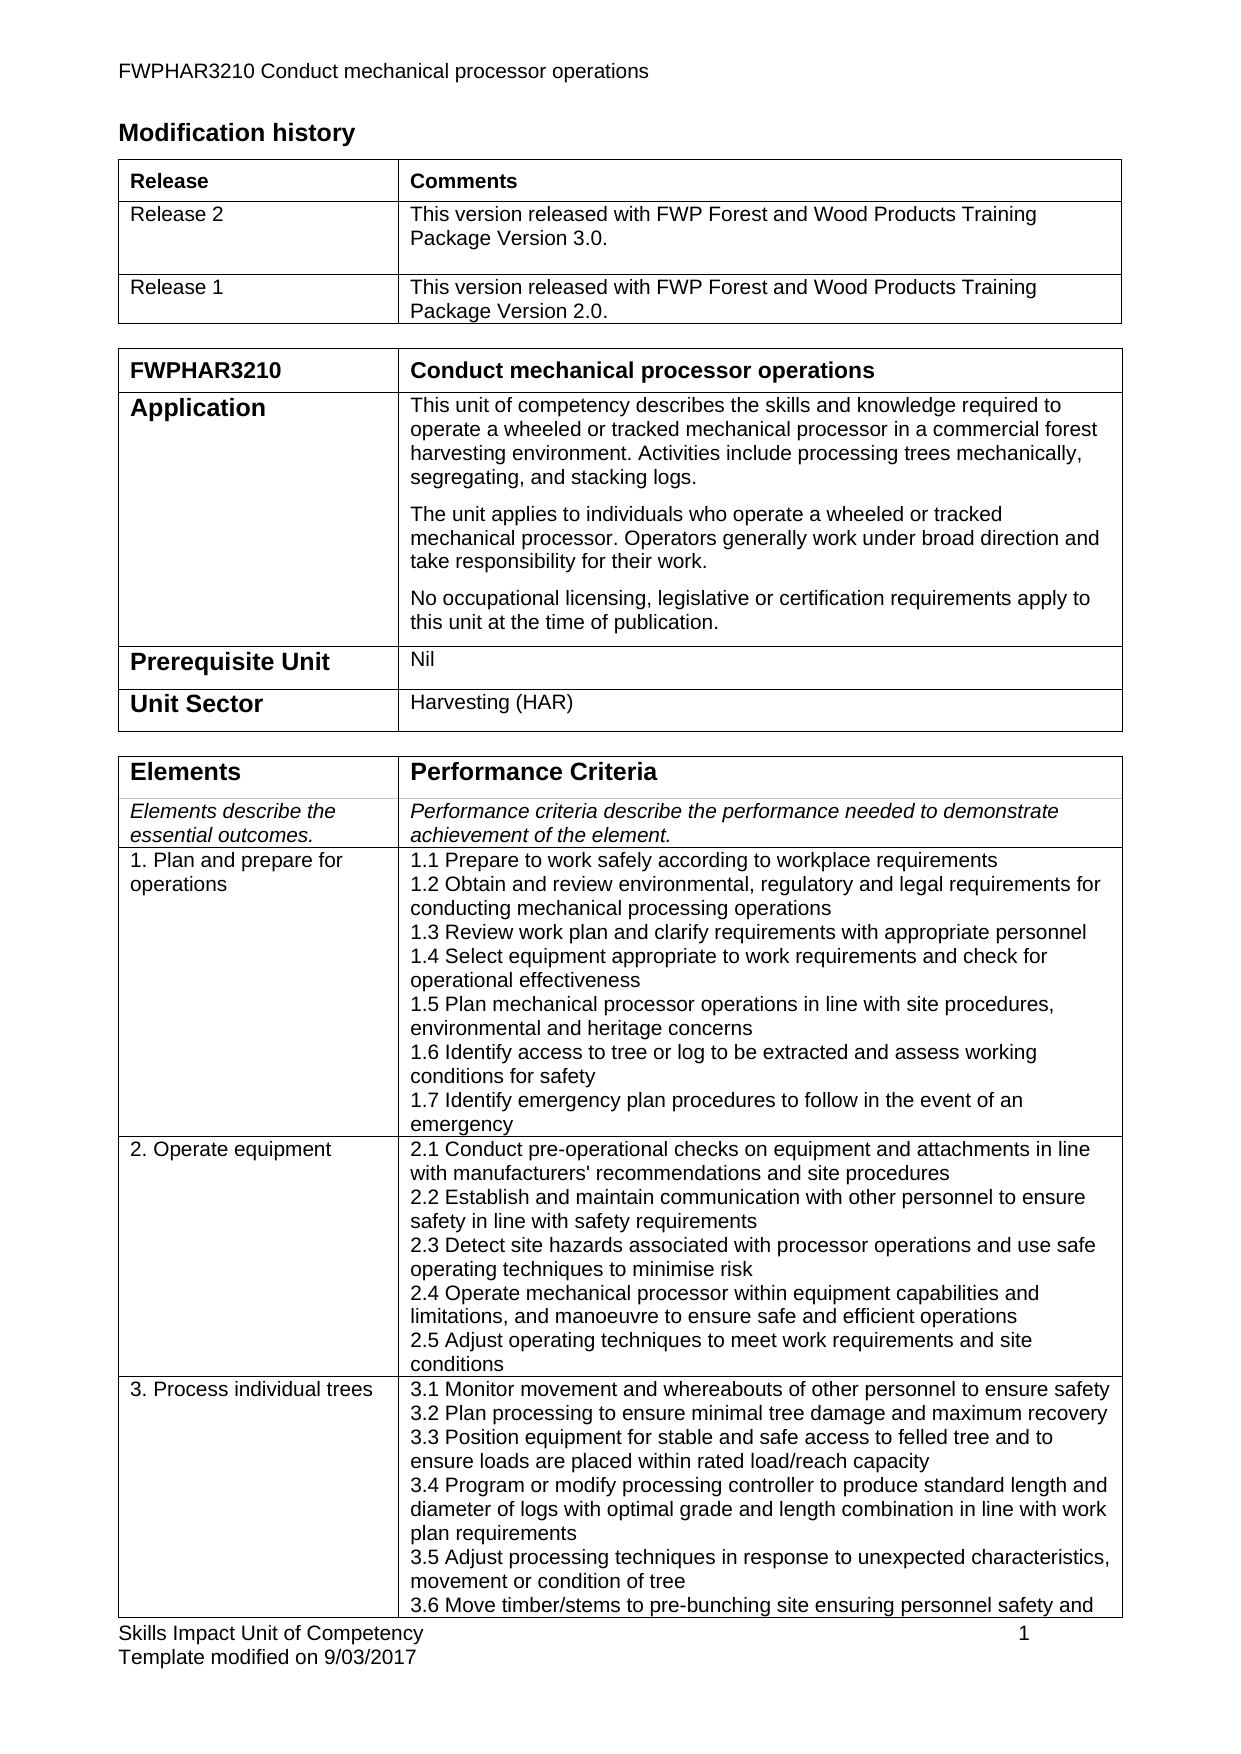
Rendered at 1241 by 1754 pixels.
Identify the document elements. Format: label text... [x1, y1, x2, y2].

subtitle Modification history [118, 118, 1122, 147]
table_cell Elements describe the essential outcomes. [119, 799, 398, 847]
table_cell Harvesting (HAR) [399, 690, 1122, 731]
table_cell 1. Plan and prepare for operations [119, 848, 398, 1136]
table_cell Application [119, 393, 398, 646]
table_header Elements [119, 757, 398, 798]
table_header Release [119, 160, 398, 201]
table_header Performance Criteria [399, 757, 1122, 798]
table_cell 1.1 Prepare to work safely according to workplace requirements 1.2 Obtain and review environmental, regulatory and legal requirements for conducting mechanical processing operations 1.3 Review work plan and clarify requirements with appropriate personnel 1.4 Select equipment appropriate to work requirements and check for operational effectiveness 1.5 Plan mechanical processor operations in line with site procedures, environmental and heritage concerns 1.6 Identify access to tree or log to be extracted and assess working conditions for safety 1.7 Identify emergency plan procedures to follow in the event of an emergency [399, 848, 1122, 1136]
table_cell 2. Operate equipment [119, 1137, 398, 1376]
table_cell This unit of competency describes the skills and knowledge required to operate a wheeled or tracked mechanical processor in a commercial forest harvesting environment. Activities include processing trees mechanically, segregating, and stacking logs. The unit applies to individuals who operate a wheeled or tracked mechanical processor. Operators generally work under broad direction and take responsibility for their work. No occupational licensing, legislative or certification requirements apply to this unit at the time of publication. [399, 393, 1122, 646]
table_cell Release 1 [119, 275, 398, 323]
table_cell Release 2 [119, 202, 398, 274]
table_cell 3. Process individual trees [119, 1377, 398, 1617]
table_header Comments [399, 160, 1121, 201]
table_header FWPHAR3210 [119, 349, 398, 392]
table_cell Prerequisite Unit [119, 647, 398, 688]
table_cell Unit Sector [119, 690, 398, 731]
table_cell Nil [399, 647, 1122, 688]
table_cell This version released with FWP Forest and Wood Products Training Package Version 3.0. [399, 202, 1121, 274]
table_cell This version released with FWP Forest and Wood Products Training Package Version 2.0. [399, 275, 1121, 323]
table_header Conduct mechanical processor operations [399, 349, 1122, 392]
table_cell Performance criteria describe the performance needed to demonstrate achievement of the element. [399, 799, 1122, 847]
table_cell 2.1 Conduct pre-operational checks on equipment and attachments in line with manufacturers' recommendations and site procedures 2.2 Establish and maintain communication with other personnel to ensure safety in line with safety requirements 2.3 Detect site hazards associated with processor operations and use safe operating techniques to minimise risk 2.4 Operate mechanical processor within equipment capabilities and limitations, and manoeuvre to ensure safe and efficient operations 2.5 Adjust operating techniques to meet work requirements and site conditions [399, 1137, 1122, 1376]
